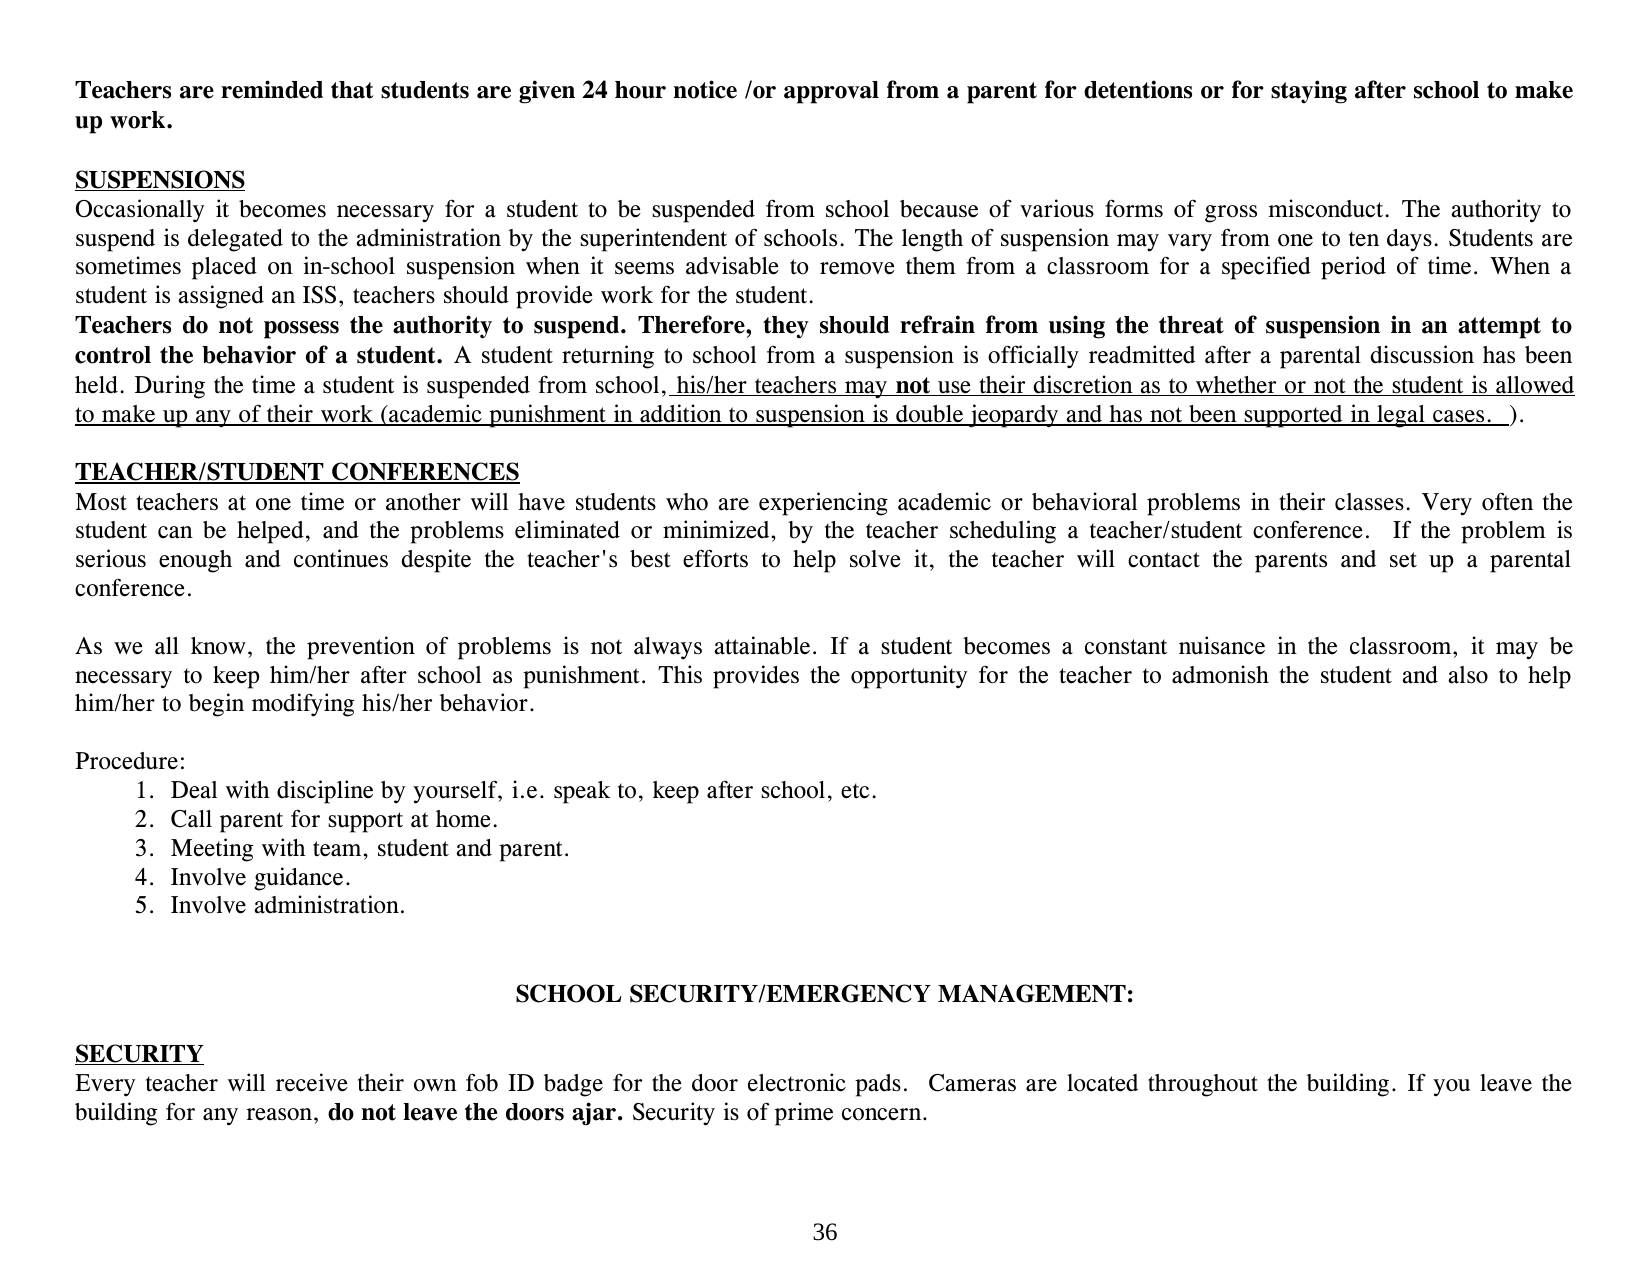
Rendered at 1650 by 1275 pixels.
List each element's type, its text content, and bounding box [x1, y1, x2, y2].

subtitle SECURITY [75, 1038, 1575, 1068]
text Teachers do not possess the authority to suspend. Therefore, they should refrain from using the threat of suspension in an attempt to control the behavior of a student. A student returning to school from a suspension is officially readmitted after a parental discussion has been held. During the time a student is suspended from school, his/her teachers may not use their discretion as to whether or not the student is allowed to make up any of their work (academic punishment in addition to suspension is double jeopardy and has not been supported in legal cases. ). [75, 310, 1575, 428]
text Procedure: [75, 747, 1575, 776]
text As we all know, the prevention of problems is not always attainable. If a student becomes a constant nuisance in the classroom, it may be necessary to keep him/her after school as punishment. This provides the opportunity for the teacher to admonish the student and also to help him/her to begin modifying his/her behavior. [75, 631, 1575, 718]
text Occasionally it becomes necessary for a student to be suspended from school because of various forms of gross misconduct. The authority to suspend is delegated to the administration by the superintendent of schools. The length of suspension may vary from one to ten days. Students are sometimes placed on in-school suspension when it seems advisable to remove them from a classroom for a specified period of time. When a student is assigned an ISS, teachers should provide work for the student. [75, 194, 1575, 310]
text Teachers are reminded that students are given 24 hour notice /or approval from a parent for detentions or for staying after school to make up work. [75, 75, 1575, 135]
text Every teacher will receive their own fob ID badge for the door electronic pads. Cameras are located throughout the building. If you leave the building for any reason, do not leave the doors ajar. Security is of prime concern. [75, 1068, 1575, 1127]
text TEACHER/STUDENT CONFERENCES [75, 457, 1575, 487]
text SUSPENSIONS [75, 164, 1575, 194]
text 3. Meeting with team, student and parent. [75, 833, 1575, 862]
text 2. Call parent for support at home. [75, 804, 1575, 833]
text 5. Involve administration. [75, 891, 1575, 920]
text SCHOOL SECURITY/EMERGENCY MANAGEMENT: [75, 979, 1575, 1009]
text Most teachers at one time or another will have students who are experiencing academic or behavioral problems in their classes. Very often the student can be helped, and the problems eliminated or minimized, by the teacher scheduling a teacher/student conference. If the problem is serious enough and continues despite the teacher's best efforts to help solve it, the teacher will contact the parents and set up a parental conference. [75, 487, 1575, 603]
text 1. Deal with discipline by yourself, i.e. speak to, keep after school, etc. [75, 776, 1575, 804]
text 4. Involve guidance. [75, 862, 1575, 891]
